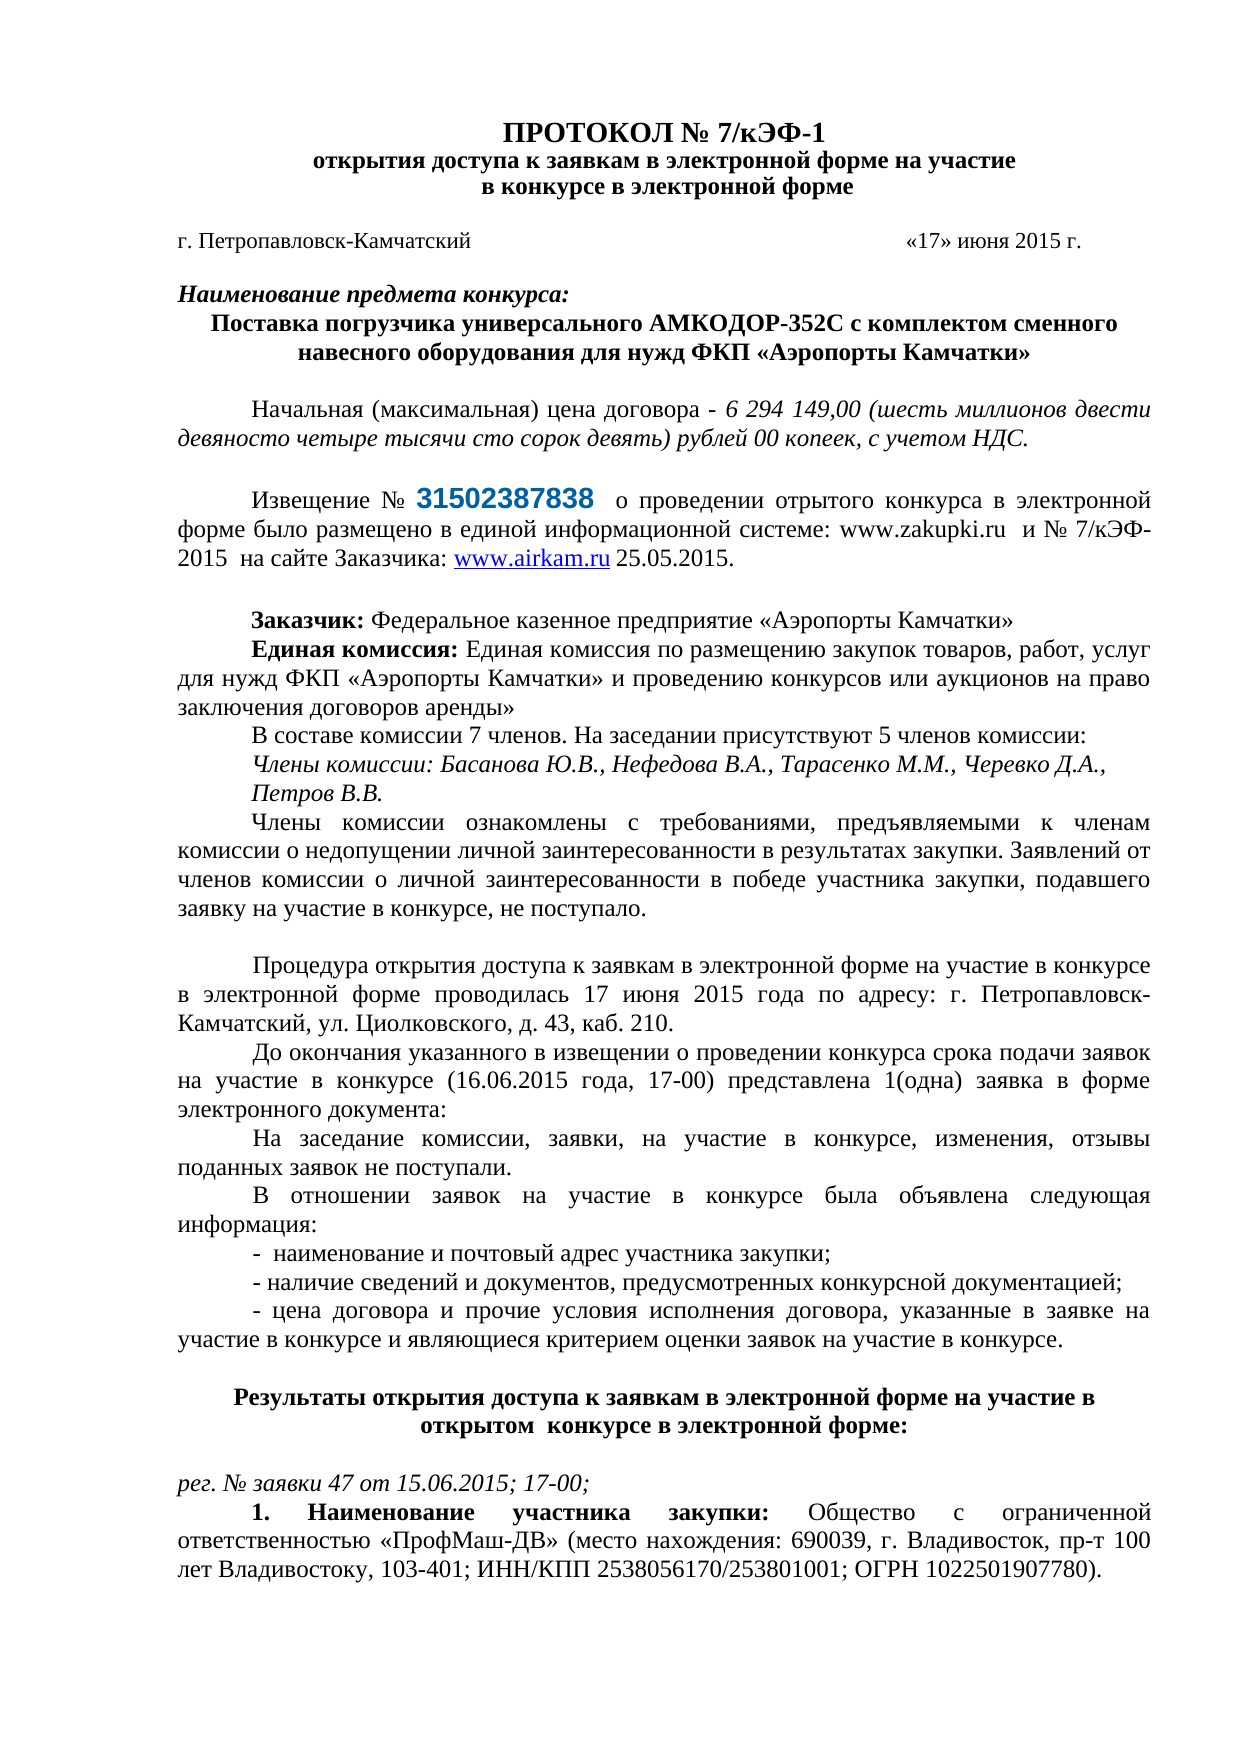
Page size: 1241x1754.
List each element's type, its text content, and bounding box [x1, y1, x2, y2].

text Члены комиссии: Басанова Ю.В., Нефедова В.А., Тарасенко М.М., Черевко Д.А., [177, 749, 1152, 778]
text Процедура открытия доступа к заявкам в электронной форме на участие в конкурсе в электронной форме проводилась 17 июня 2015 года по адресу: г. Петропавловск-Камчатский, ул. Циолковского, д. 43, каб. 210. [177, 950, 1152, 1037]
text - наименование и почтовый адрес участника закупки; [177, 1238, 1152, 1267]
text Заказчик: Федеральное казенное предприятие «Аэропорты Камчатки» [177, 605, 1152, 634]
text В составе комиссии 7 членов. На заседании присутствуют 5 членов комиссии: [177, 720, 1152, 749]
text рег. № заявки 47 от 15.06.2015; 17-00; [177, 1468, 1152, 1497]
text Наименование предмета конкурса: [177, 279, 1152, 308]
text В отношении заявок на участие в конкурсе была объявлена следующая информация: [177, 1180, 1152, 1238]
text 1. Наименование участника закупки: Общество с ограниченной ответственностью «ПрофМаш-ДВ» (место нахождения: 690039, г. Владивосток, пр-т 100 лет Владивостоку, 103-401; ИНН/КПП 2538056170/253801001; ОГРН 1022501907780). [177, 1497, 1152, 1583]
text Результаты открытия доступа к заявкам в электронной форме на участие в открытом конкурсе в электронной форме: [177, 1382, 1152, 1439]
text Извещение № 31502387838 о проведении отрытого конкурса в электронной форме было размещено в единой информационной системе: www.zakupki.ru и № 7/кЭФ-2015 на сайте Заказчика: www.airkam.ru 25.05.2015. [177, 481, 1152, 572]
text Начальная (максимальная) цена договора - 6 294 149,00 (шесть миллионов двести девяносто четыре тысячи сто сорок девять) рублей 00 копеек, с учетом НДС. [177, 394, 1152, 452]
text Члены комиссии ознакомлены с требованиями, предъявляемыми к членам комиссии о недопущении личной заинтересованности в результатах закупки. Заявлений от членов комиссии о личной заинтересованности в победе участника закупки, подавшего заявку на участие в конкурсе, не поступало. [177, 807, 1152, 922]
text На заседание комиссии, заявки, на участие в конкурсе, изменения, отзывы поданных заявок не поступали. [177, 1123, 1152, 1180]
text Поставка погрузчика универсального АМКОДОР-352С с комплектом сменного навесного оборудования для нужд ФКП «Аэропорты Камчатки» [177, 308, 1152, 366]
text - цена договора и прочие условия исполнения договора, указанные в заявке на участие в конкурсе и являющиеся критерием оценки заявок на участие в конкурсе. [177, 1295, 1152, 1353]
text Единая комиссия: Единая комиссия по размещению закупок товаров, работ, услуг для нужд ФКП «Аэропорты Камчатки» и проведению конкурсов или аукционов на право заключения договоров аренды» [177, 634, 1152, 720]
text Петров В.В. [177, 778, 1152, 807]
text До окончания указанного в извещении о проведении конкурса срока подачи заявок на участие в конкурсе (16.06.2015 года, 17-00) представлена 1(одна) заявка в форме электронного документа: [177, 1037, 1152, 1123]
text г. Петропавловск-Камчатский «17» июня 2015 г. [177, 230, 1152, 254]
title ПРОТОКОЛ № 7/кЭФ-1 открытия доступа к заявкам в электронной форме на участие [177, 118, 1152, 174]
title в конкурсе в электронной форме [177, 174, 1152, 200]
text - наличие сведений и документов, предусмотренных конкурсной документацией; [177, 1267, 1152, 1295]
